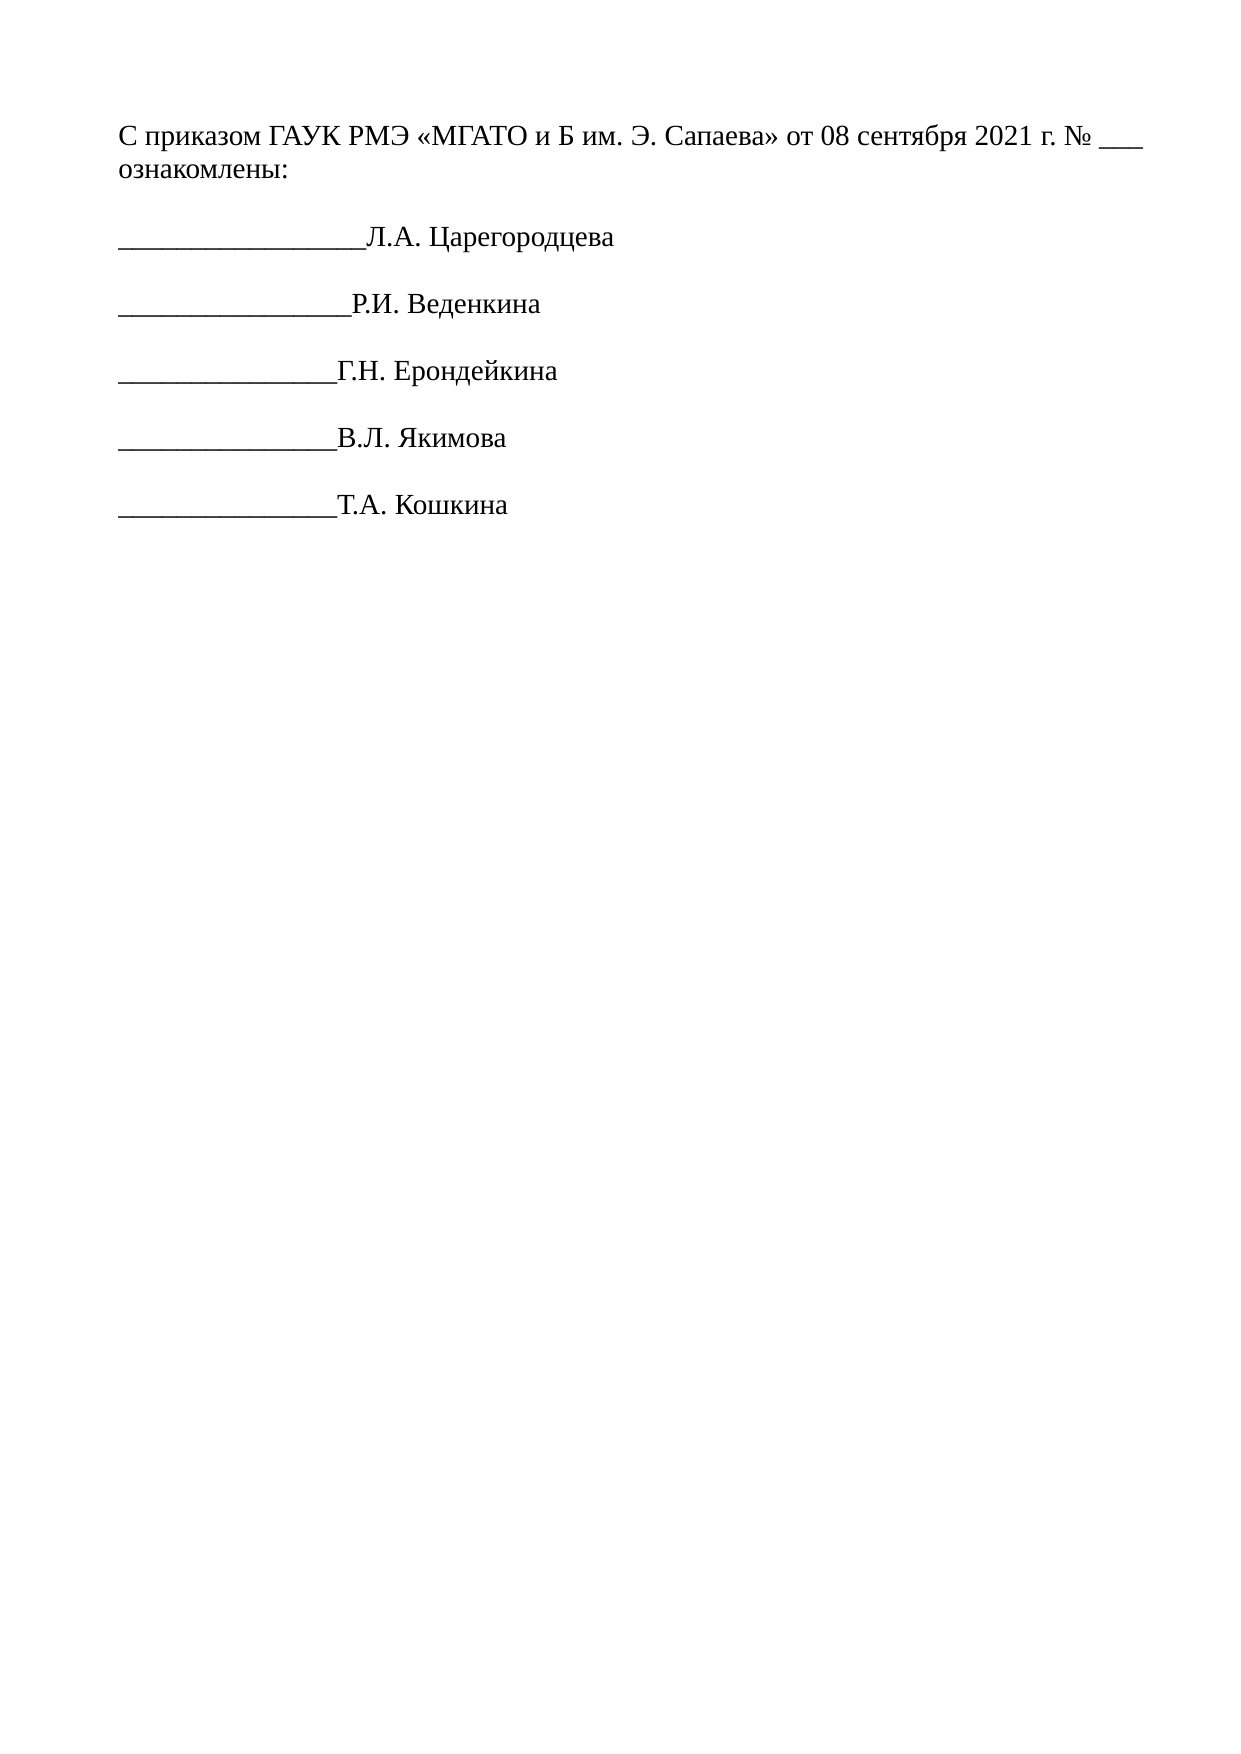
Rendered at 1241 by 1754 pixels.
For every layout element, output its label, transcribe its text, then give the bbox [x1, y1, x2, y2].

text _______________Т.А. Кошкина [118, 487, 1181, 521]
text С приказом ГАУК РМЭ «МГАТО и Б им. Э. Сапаева» от 08 сентября 2021 г. № ___ [118, 118, 1181, 152]
text _______________В.Л. Якимова [118, 420, 1181, 453]
text ________________Р.И. Веденкина [118, 286, 1181, 319]
text _________________Л.А. Царегородцева [118, 219, 1181, 252]
text ознакомлены: [118, 152, 1181, 185]
text _______________Г.Н. Ерондейкина [118, 353, 1181, 386]
